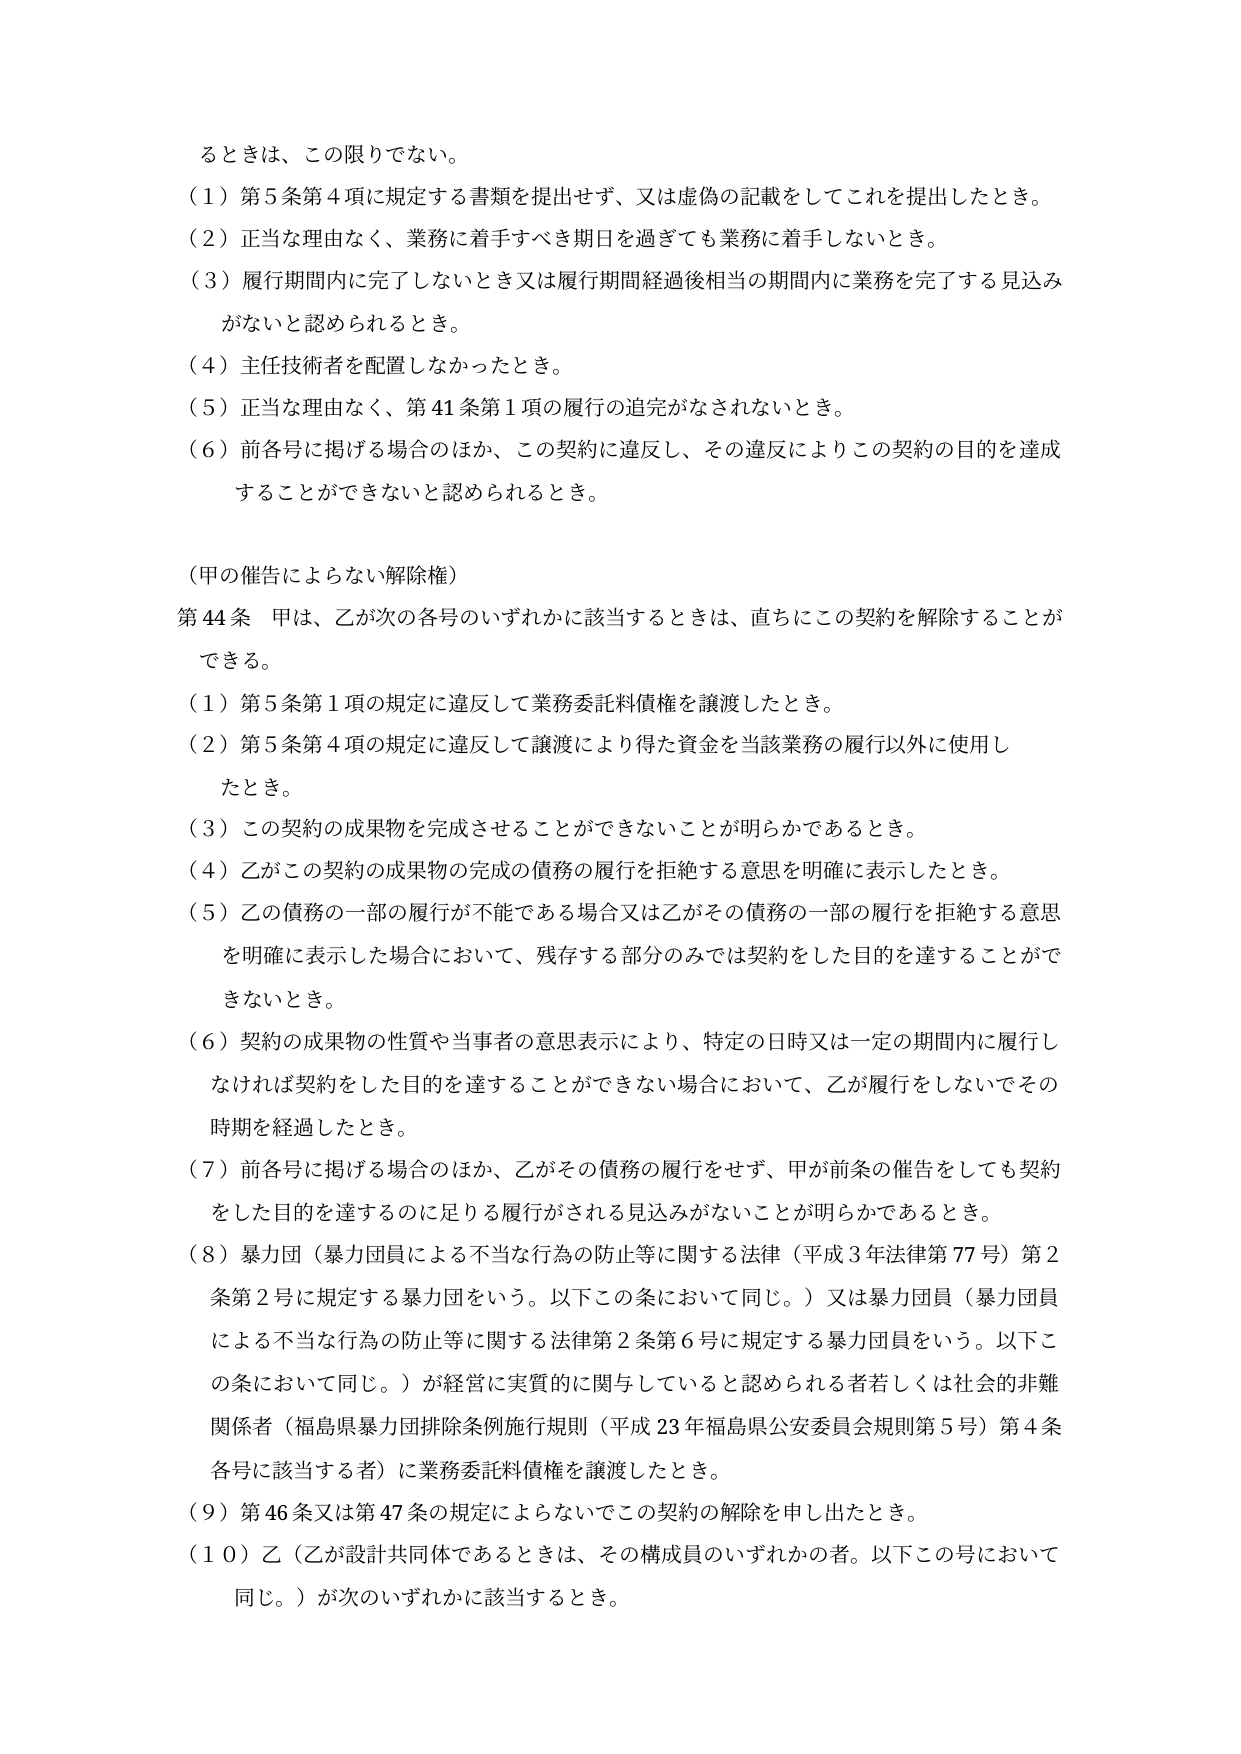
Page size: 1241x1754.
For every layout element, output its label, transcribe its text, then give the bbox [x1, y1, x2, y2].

text （４）乙がこの契約の成果物の完成の債務の履行を拒絶する意思を明確に表示したとき。 [177, 851, 1063, 889]
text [177, 134, 1063, 172]
text （９）第46条又は第47条の規定によらないでこの契約の解除を申し出たとき。 [177, 1492, 1063, 1530]
text （５）乙の債務の一部の履行が不能である場合又は乙がその債務の一部の履行を拒絶する意思を明確に表示した場合において、残存する部分のみでは契約をした目的を達することができないとき。 [177, 893, 1063, 1017]
text 第44条 甲は、乙が次の各号のいずれかに該当するときは、直ちにこの契約を解除することができる。 [177, 598, 1063, 679]
text （７）前各号に掲げる場合のほか、乙がその債務の履行をせず、甲が前条の催告をしても契約をした目的を達するのに足りる履行がされる見込みがないことが明らかであるとき。 [177, 1149, 1063, 1230]
text （３）履行期間内に完了しないとき又は履行期間経過後相当の期間内に業務を完了する見込みがないと認められるとき。 [179, 260, 1063, 341]
text （２）正当な理由なく、業務に着手すべき期日を過ぎても業務に着手しないとき。 [177, 218, 1063, 256]
text （５）正当な理由なく、第41条第１項の履行の追完がなされないとき。 [177, 387, 1063, 425]
text （２）第５条第４項の規定に違反して譲渡により得た資金を当該業務の履行以外に使用し [177, 725, 1063, 763]
text （８）暴力団（暴力団員による不当な行為の防止等に関する法律（平成３年法律第77号）第２条第２号に規定する暴力団をいう。以下この条において同じ。）又は暴力団員（暴力団員による不当な行為の防止等に関する法律第２条第６号に規定する暴力団員をいう。以下この条において同じ。）が経営に実質的に関与していると認められる者若しくは社会的非難関係者（福島県暴力団排除条例施行規則（平成23年福島県公安委員会規則第５号）第４条各号に該当する者）に業務委託料債権を譲渡したとき。 [177, 1235, 1063, 1488]
text （４）主任技術者を配置しなかったとき。 [177, 345, 1063, 383]
text （１）第５条第４項に規定する書類を提出せず、又は虚偽の記載をしてこれを提出したとき。 [177, 176, 1063, 214]
text （１０）乙（乙が設計共同体であるときは、その構成員のいずれかの者。以下この号において同じ。）が次のいずれかに該当するとき。 [177, 1534, 1063, 1615]
text （６）契約の成果物の性質や当事者の意思表示により、特定の日時又は一定の期間内に履行しなければ契約をした目的を達することができない場合において、乙が履行をしないでその時期を経過したとき。 [177, 1021, 1063, 1145]
text （甲の催告によらない解除権） [177, 556, 1063, 594]
text （６）前各号に掲げる場合のほか、この契約に違反し、その違反によりこの契約の目的を達成することができないと認められるとき。 [177, 429, 1063, 510]
text たとき。 [188, 767, 1063, 805]
text （１）第５条第１項の規定に違反して業務委託料債権を譲渡したとき。 [177, 683, 1063, 721]
text （３）この契約の成果物を完成させることができないことが明らかであるとき。 [177, 809, 1063, 847]
